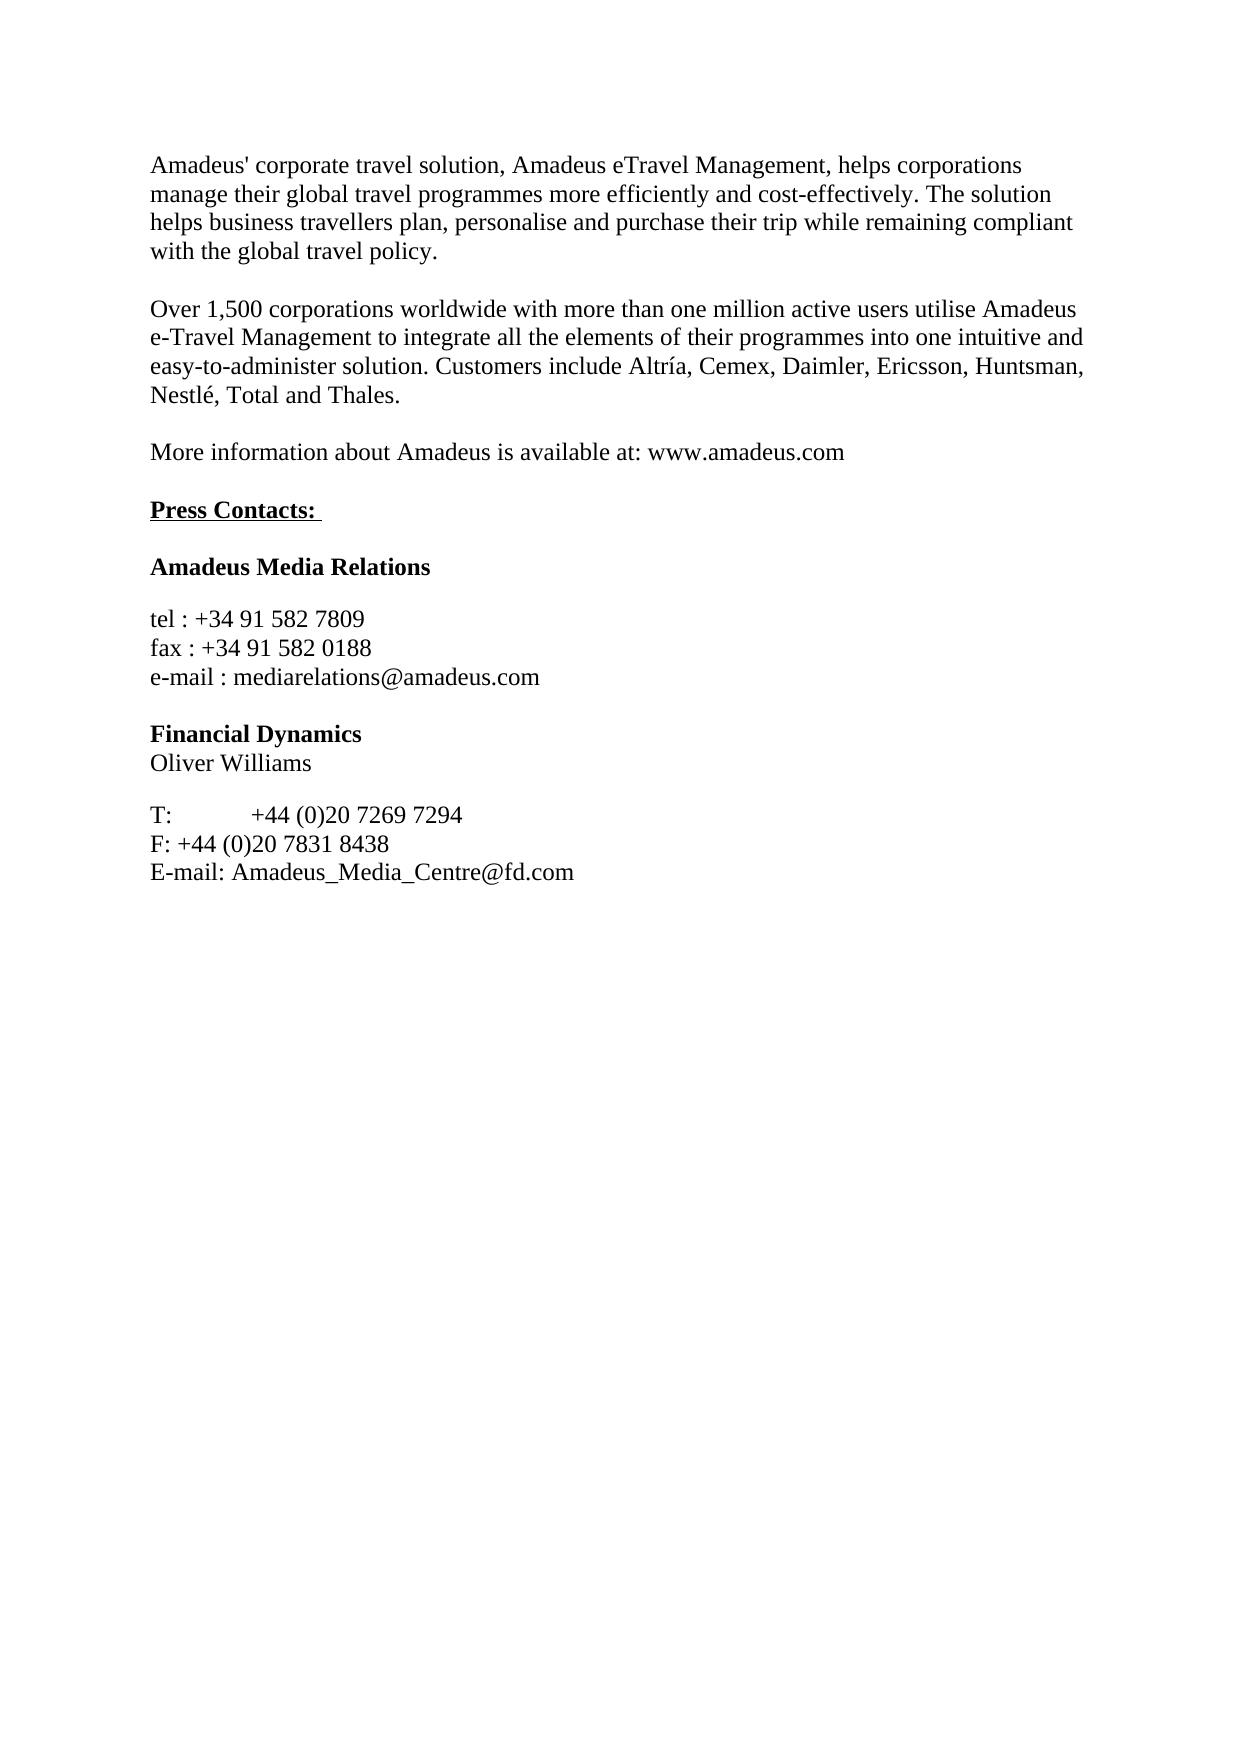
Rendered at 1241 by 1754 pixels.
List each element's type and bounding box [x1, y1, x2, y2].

text [150, 150, 1090, 886]
